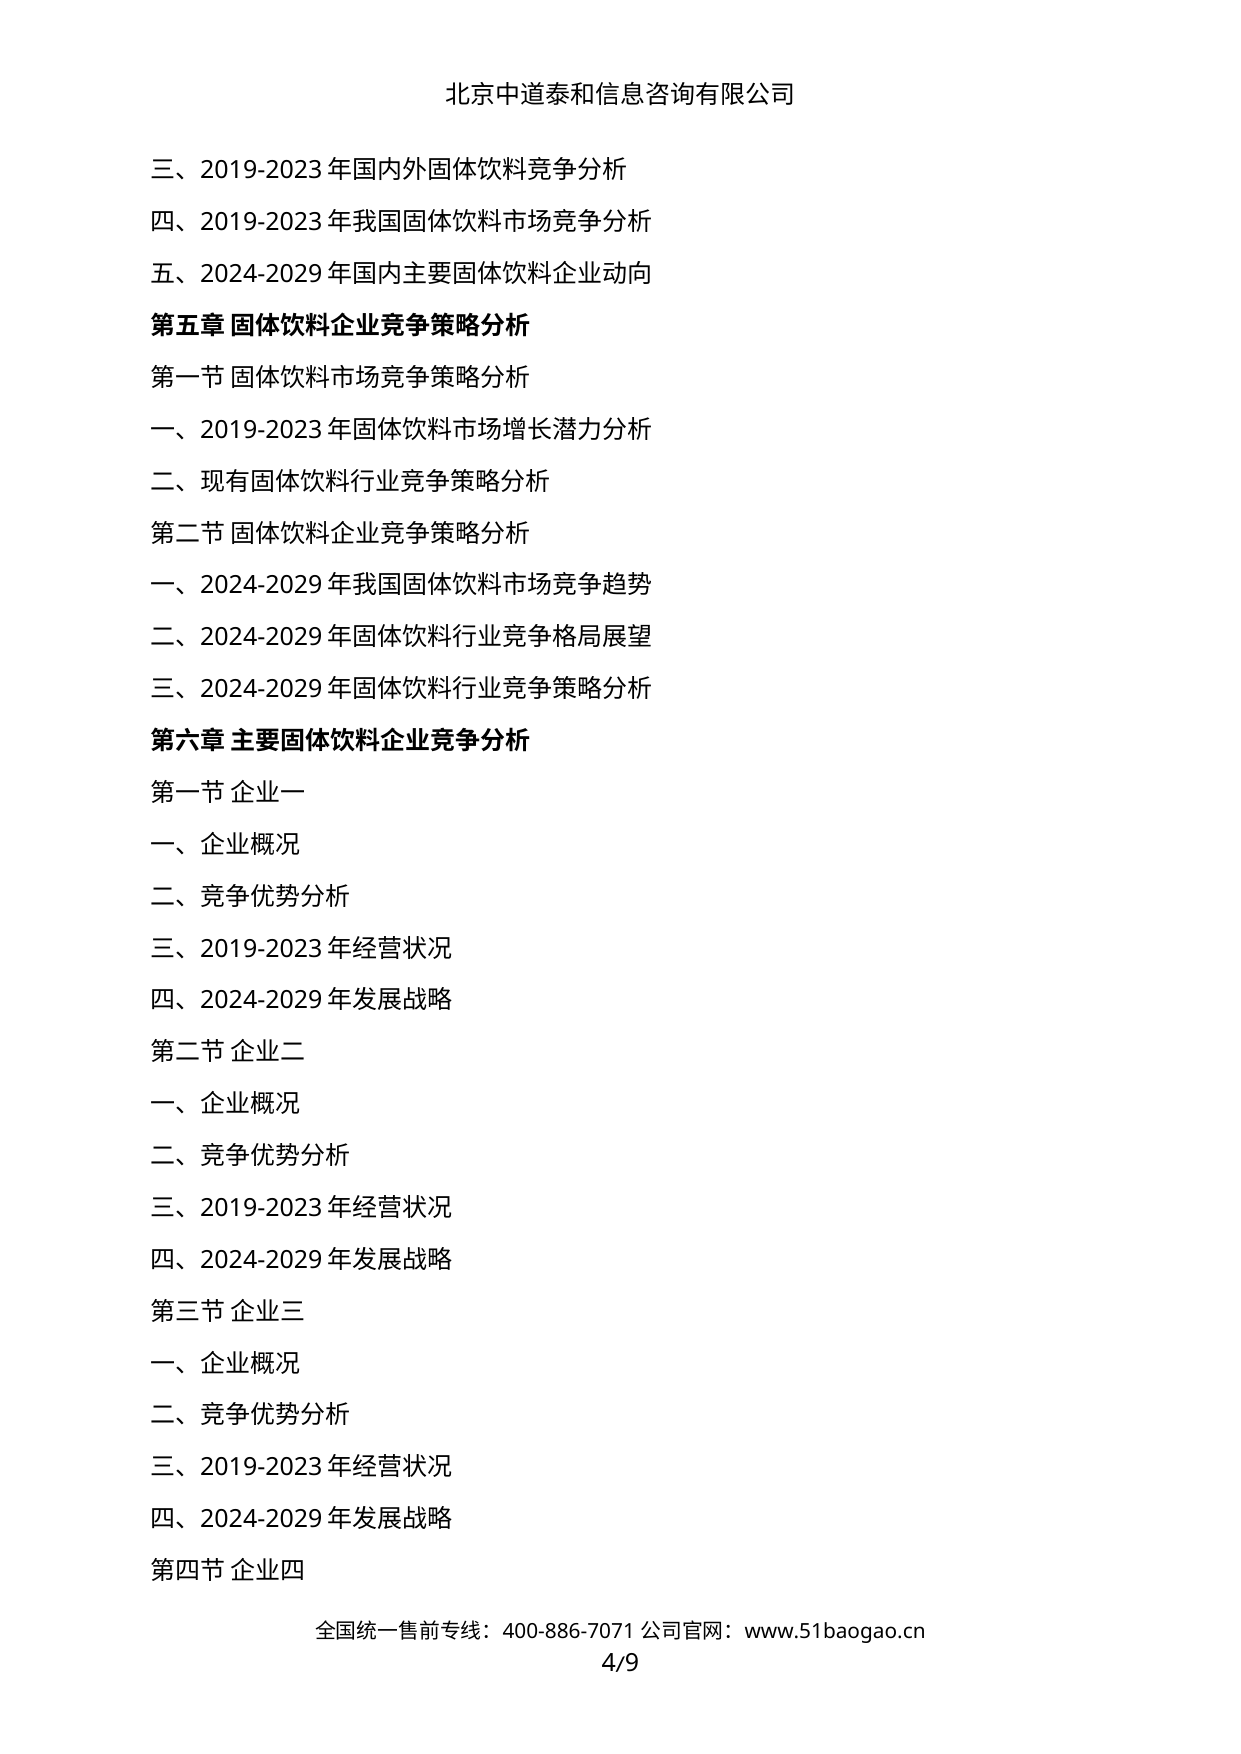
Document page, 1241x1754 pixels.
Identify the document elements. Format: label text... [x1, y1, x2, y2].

text 一、企业概况 [150, 1084, 1090, 1120]
text 一、企业概况 [150, 1343, 1090, 1379]
text 一、企业概况 [150, 824, 1090, 861]
text 三、2019-2023年经营状况 [150, 1187, 1090, 1224]
text 四、2024-2029年发展战略 [150, 1499, 1090, 1535]
text 四、2019-2023年我国固体饮料市场竞争分析 [150, 202, 1090, 238]
text 第一节 企业一 [150, 772, 1090, 809]
text 三、2024-2029年固体饮料行业竞争策略分析 [150, 669, 1090, 705]
text 第二节 固体饮料企业竞争策略分析 [150, 513, 1090, 549]
text 第二节 企业二 [150, 1032, 1090, 1068]
text 二、竞争优势分析 [150, 1395, 1090, 1431]
text 二、2024-2029年固体饮料行业竞争格局展望 [150, 617, 1090, 653]
text 二、现有固体饮料行业竞争策略分析 [150, 461, 1090, 497]
text 四、2024-2029年发展战略 [150, 980, 1090, 1016]
text 一、2019-2023年固体饮料市场增长潜力分析 [150, 409, 1090, 446]
text 第一节 固体饮料市场竞争策略分析 [150, 357, 1090, 394]
text 五、2024-2029年国内主要固体饮料企业动向 [150, 254, 1090, 290]
text 三、2019-2023年经营状况 [150, 928, 1090, 964]
text 二、竞争优势分析 [150, 876, 1090, 912]
text 三、2019-2023年经营状况 [150, 1447, 1090, 1483]
text 第六章 主要固体饮料企业竞争分析 [150, 721, 1090, 757]
text 第五章 固体饮料企业竞争策略分析 [150, 306, 1090, 342]
text 第四节 企业四 [150, 1551, 1090, 1587]
text 一、2024-2029年我国固体饮料市场竞争趋势 [150, 565, 1090, 601]
text 四、2024-2029年发展战略 [150, 1239, 1090, 1276]
text 二、竞争优势分析 [150, 1136, 1090, 1172]
text 第三节 企业三 [150, 1291, 1090, 1327]
text 三、2019-2023年国内外固体饮料竞争分析 [150, 150, 1090, 186]
